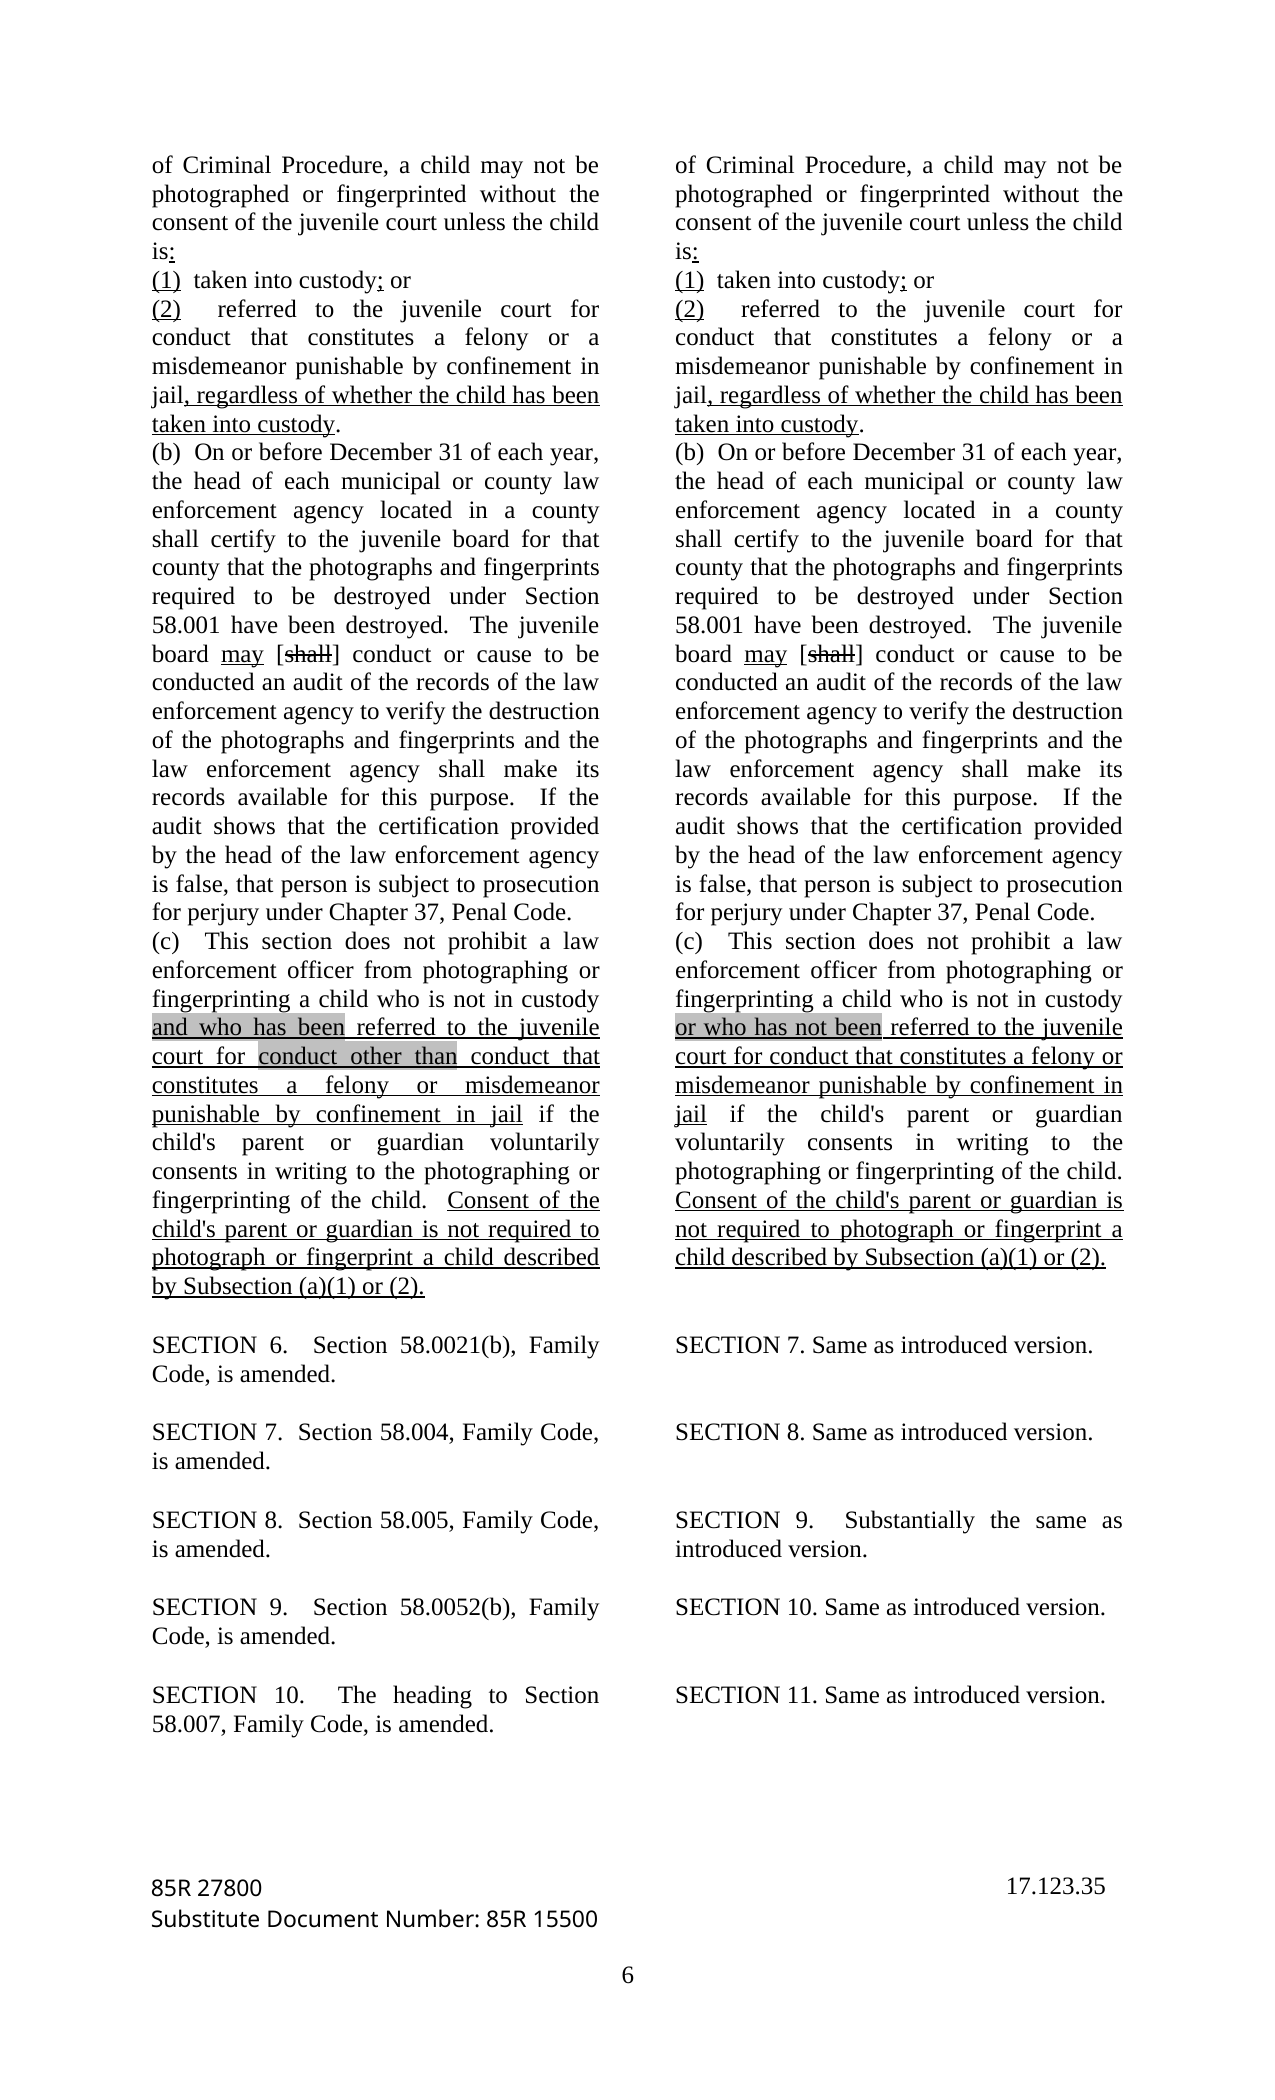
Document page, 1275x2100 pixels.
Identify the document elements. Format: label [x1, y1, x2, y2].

table_cell [138, 150, 1136, 1767]
